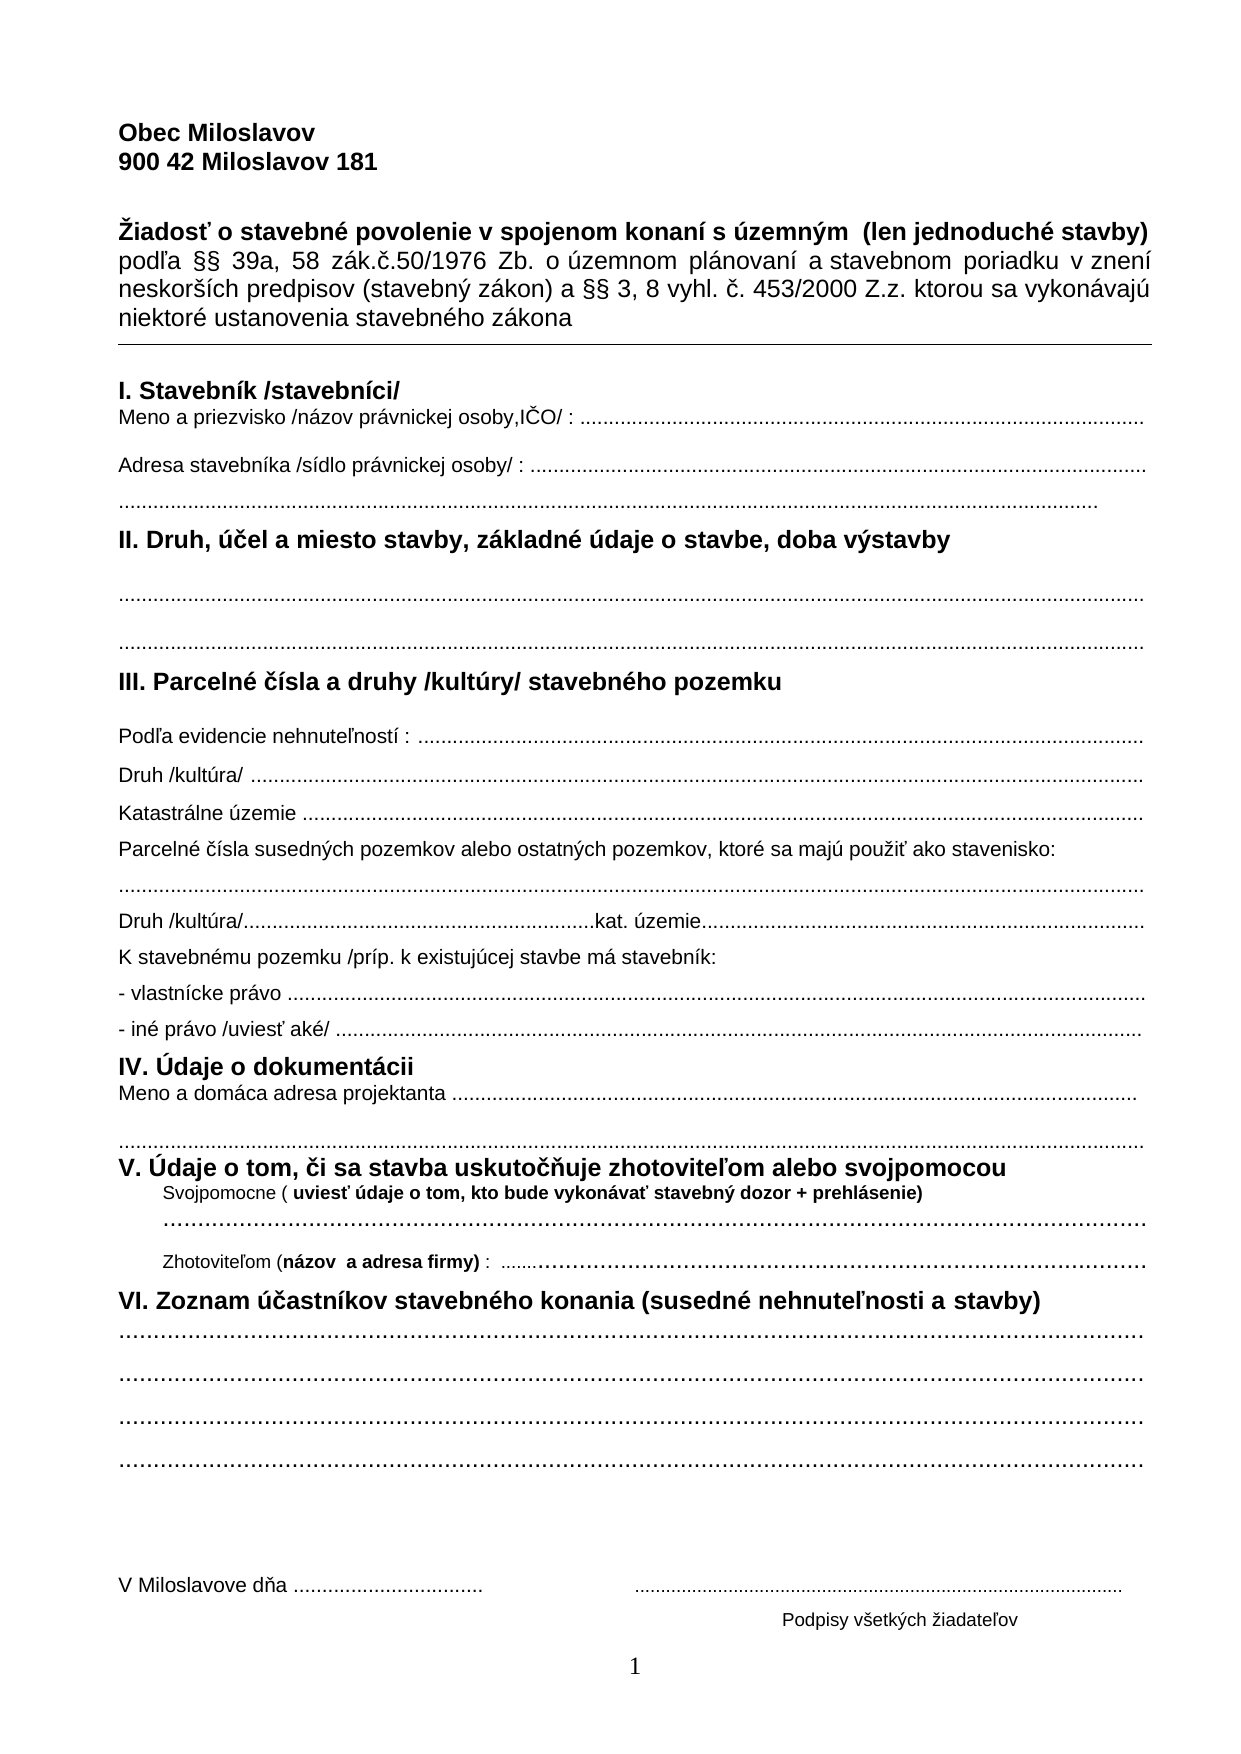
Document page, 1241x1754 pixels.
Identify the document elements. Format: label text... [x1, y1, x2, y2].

text .................................................................................................................................................... [118, 1401, 1152, 1429]
text I. Stavebník /stavebníci/ [118, 376, 1152, 405]
text Parcelné čísla susedných pozemkov alebo ostatných pozemkov, ktoré sa majú použiť ako stavenisko: [118, 837, 1152, 861]
text .................................................................................................................................................................................. [118, 873, 1152, 897]
text Adresa stavebníka /sídlo právnickej osoby/ : ........................................................................................................... [118, 453, 1152, 477]
text Meno a priezvisko /názov právnickej osoby,IČO/ : .................................................................................................. [118, 405, 1152, 429]
text II. Druh, účel a miesto stavby, základné údaje o stavbe, doba výstavby [118, 525, 1152, 553]
text K stavebnému pozemku /príp. k existujúcej stavbe má stavebník: [118, 944, 1152, 968]
text IV. Údaje o dokumentácii [118, 1052, 1152, 1081]
text .................................................................................................................................................................................. [118, 630, 1152, 654]
text Podpisy všetkých žiadateľov [118, 1609, 1152, 1631]
text Druh /kultúra/ ........................................................................................................................................................... [118, 762, 1152, 786]
text Obec Miloslavov [118, 118, 1152, 147]
text .................................................................................................................................................................................. [118, 582, 1152, 606]
text Zhotoviteľom (názov a adresa firmy) : ............................................................................................... [162, 1244, 1152, 1273]
subtitle III. Parcelné čísla a druhy /kultúry/ stavebného pozemku [118, 667, 1152, 695]
text Svojpomocne ( uviesť údaje o tom, kto bude vykonávať stavebný dozor + prehlásenie) [162, 1182, 1152, 1203]
text Žiadosť o stavebné povolenie v spojenom konaní s územným (len jednoduché stavby) [118, 217, 1152, 246]
text Meno a domáca adresa projektanta ....................................................................................................................... [118, 1081, 1152, 1105]
text podľa §§ 39a, 58 zák.č.50/1976 Zb. o územnom plánovaní a stavebnom poriadku v znení neskorších predpisov (stavebný zákon) a §§ 3, 8 vyhl. č. 453/2000 Z.z. ktorou sa vykonávajú niektoré ustanovenia stavebného zákona [118, 246, 1152, 332]
text .................................................................................................................................................... [118, 1444, 1152, 1473]
text Katastrálne územie .................................................................................................................................................. [118, 801, 1152, 825]
text .................................................................................................................................................... [118, 1358, 1152, 1386]
text 900 42 Miloslavov 181 [118, 147, 1152, 176]
text - iné právo /uviesť aké/ ............................................................................................................................................ [118, 1016, 1152, 1040]
text .................................................................................................................................................... [118, 1314, 1152, 1343]
text - vlastnícke právo ..................................................................................................................................................... [118, 981, 1152, 1004]
text .......................................................................................................................................................................... [118, 489, 1152, 513]
text VI. Zoznam účastníkov stavebného konania (susedné nehnuteľnosti a stavby) [118, 1286, 1152, 1314]
text V Miloslavove dňa ................................. .............................................................................................. [118, 1572, 1152, 1596]
text Podľa evidencie nehnuteľností : .............................................................................................................................. [118, 724, 1152, 748]
text V. Údaje o tom, či sa stavba uskutočňuje zhotoviteľom alebo svojpomocou [118, 1153, 1152, 1182]
text .............................................................................................................................................. [162, 1203, 1152, 1232]
text Druh /kultúra/.............................................................kat. územie............................................................................. [118, 909, 1152, 933]
text .................................................................................................................................................................................. [118, 1129, 1152, 1153]
